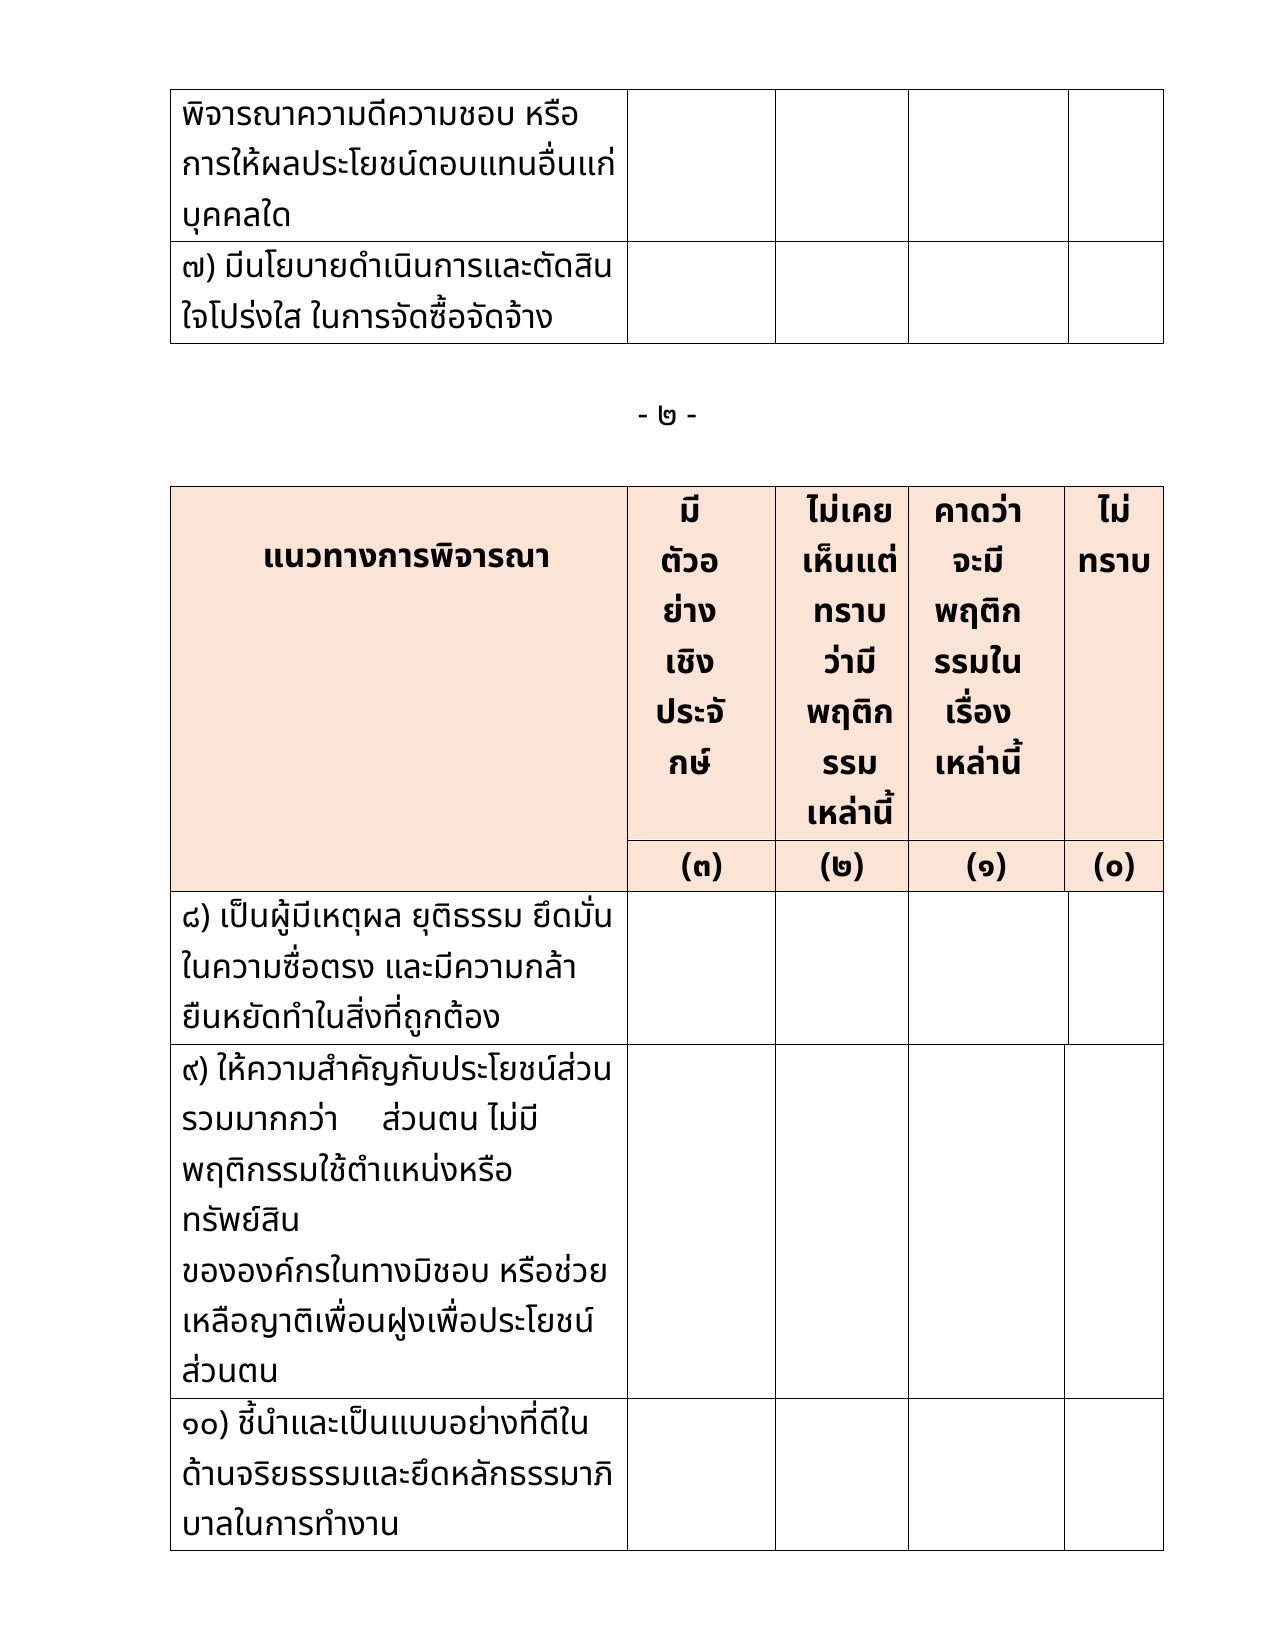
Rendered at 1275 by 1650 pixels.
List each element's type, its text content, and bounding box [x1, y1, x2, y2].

table_header [776, 487, 908, 839]
table_cell (๒) [776, 841, 908, 891]
table_cell (๐) [1065, 841, 1163, 891]
table_header [909, 487, 1064, 839]
table_cell ๗) มีนโยบายดำเนินการและตัดสินใจโปร่งใส ในการจัดซื้อจัดจ้าง [171, 242, 627, 343]
table_cell [1069, 242, 1163, 343]
table_cell ๑๐) ชี้นำและเป็นแบบอย่างที่ดีในด้านจริยธรรมและยึดหลักธรรมาภิบาลในการทำงาน [171, 1399, 627, 1550]
table_cell [776, 1399, 908, 1550]
table_cell [909, 1045, 1064, 1398]
table_cell [1069, 892, 1163, 1044]
table_cell [909, 892, 1068, 1044]
table_header [171, 487, 627, 891]
table_cell [909, 242, 1068, 343]
table_cell [776, 90, 908, 241]
table_cell [1065, 1045, 1163, 1398]
table_cell [909, 90, 1068, 241]
table_cell [776, 1045, 908, 1398]
table_header ไม่ทราบ [1065, 487, 1163, 839]
table_cell [628, 892, 775, 1044]
text - ๒ - [177, 389, 1157, 440]
table_cell (๑) [909, 841, 1064, 891]
table_cell (๓) [628, 841, 775, 891]
table_cell [628, 242, 775, 343]
table_cell ๙) ให้ความสำคัญกับประโยชน์ส่วนรวมมากกว่า ส่วนตน ไม่มีพฤติกรรมใช้ตำแหน่งหรือทรัพย์สิน ขององค์กรในทางมิชอบ หรือช่วยเหลือญาติเพื่อนฝูงเพื่อประโยชน์ส่วนตน [171, 1045, 627, 1398]
table_cell [628, 90, 775, 241]
table_cell [909, 1399, 1064, 1550]
table_cell [1069, 90, 1163, 241]
table_cell [1065, 1399, 1163, 1550]
table_cell [628, 1045, 775, 1398]
table_cell [628, 1399, 775, 1550]
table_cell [171, 90, 627, 241]
table_cell ๘) เป็นผู้มีเหตุผล ยุติธรรม ยึดมั่นในความซื่อตรง และมีความกล้ายืนหยัดทำในสิ่งที่ถูกต้อง [171, 892, 627, 1044]
table_cell [776, 892, 908, 1044]
table_cell [776, 242, 908, 343]
table_header [628, 487, 775, 839]
